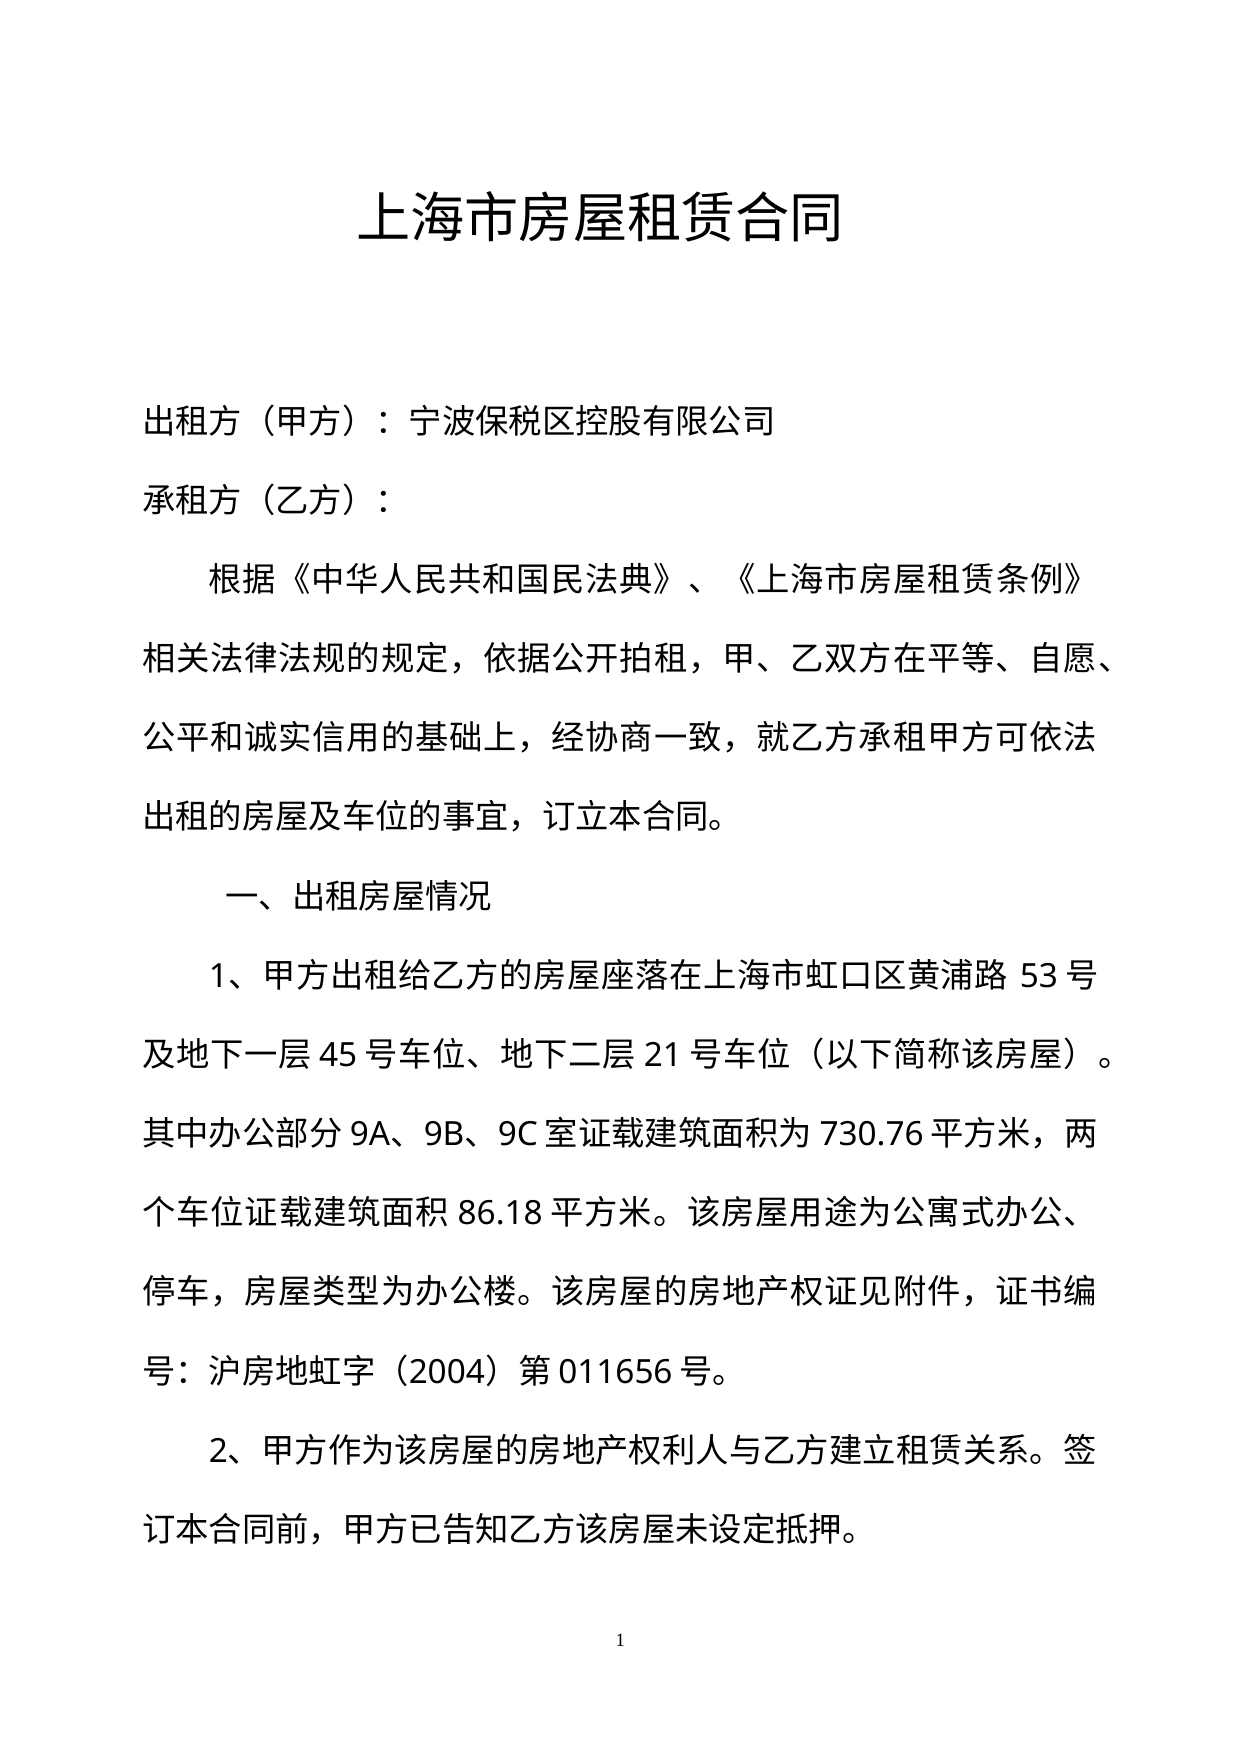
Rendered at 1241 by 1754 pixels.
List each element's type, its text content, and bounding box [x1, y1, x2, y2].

text 上海市房屋租赁合同 [142, 174, 1016, 254]
text 承租方（乙方）： [142, 458, 1098, 537]
text 2、甲方作为该房屋的房地产权利人与乙方建立租赁关系。签订本合同前，甲方已告知乙方该房屋未设定抵押。 [142, 1408, 1098, 1567]
text 出租方（甲方）：宁波保税区控股有限公司 [142, 379, 1098, 458]
text 根据《中华人民共和国民法典》、《上海市房屋租赁条例》相关法律法规的规定，依据公开拍租，甲、乙双方在平等、自愿、公平和诚实信用的基础上，经协商一致，就乙方承租甲方可依法出租的房屋及车位的事宜，订立本合同。 [142, 537, 1098, 854]
text 1、甲方出租给乙方的房屋座落在上海市虹口区黄浦路 53号及地下一层45号车位、地下二层21号车位（以下简称该房屋）。其中办公部分9A、9B、9C室证载建筑面积为730.76平方米，两个车位证载建筑面积86.18平方米。该房屋用途为公寓式办公、停车，房屋类型为办公楼。该房屋的房地产权证见附件，证书编号：沪房地虹字（2004）第011656号。 [142, 933, 1098, 1408]
text 一、出租房屋情况 [142, 854, 1098, 933]
